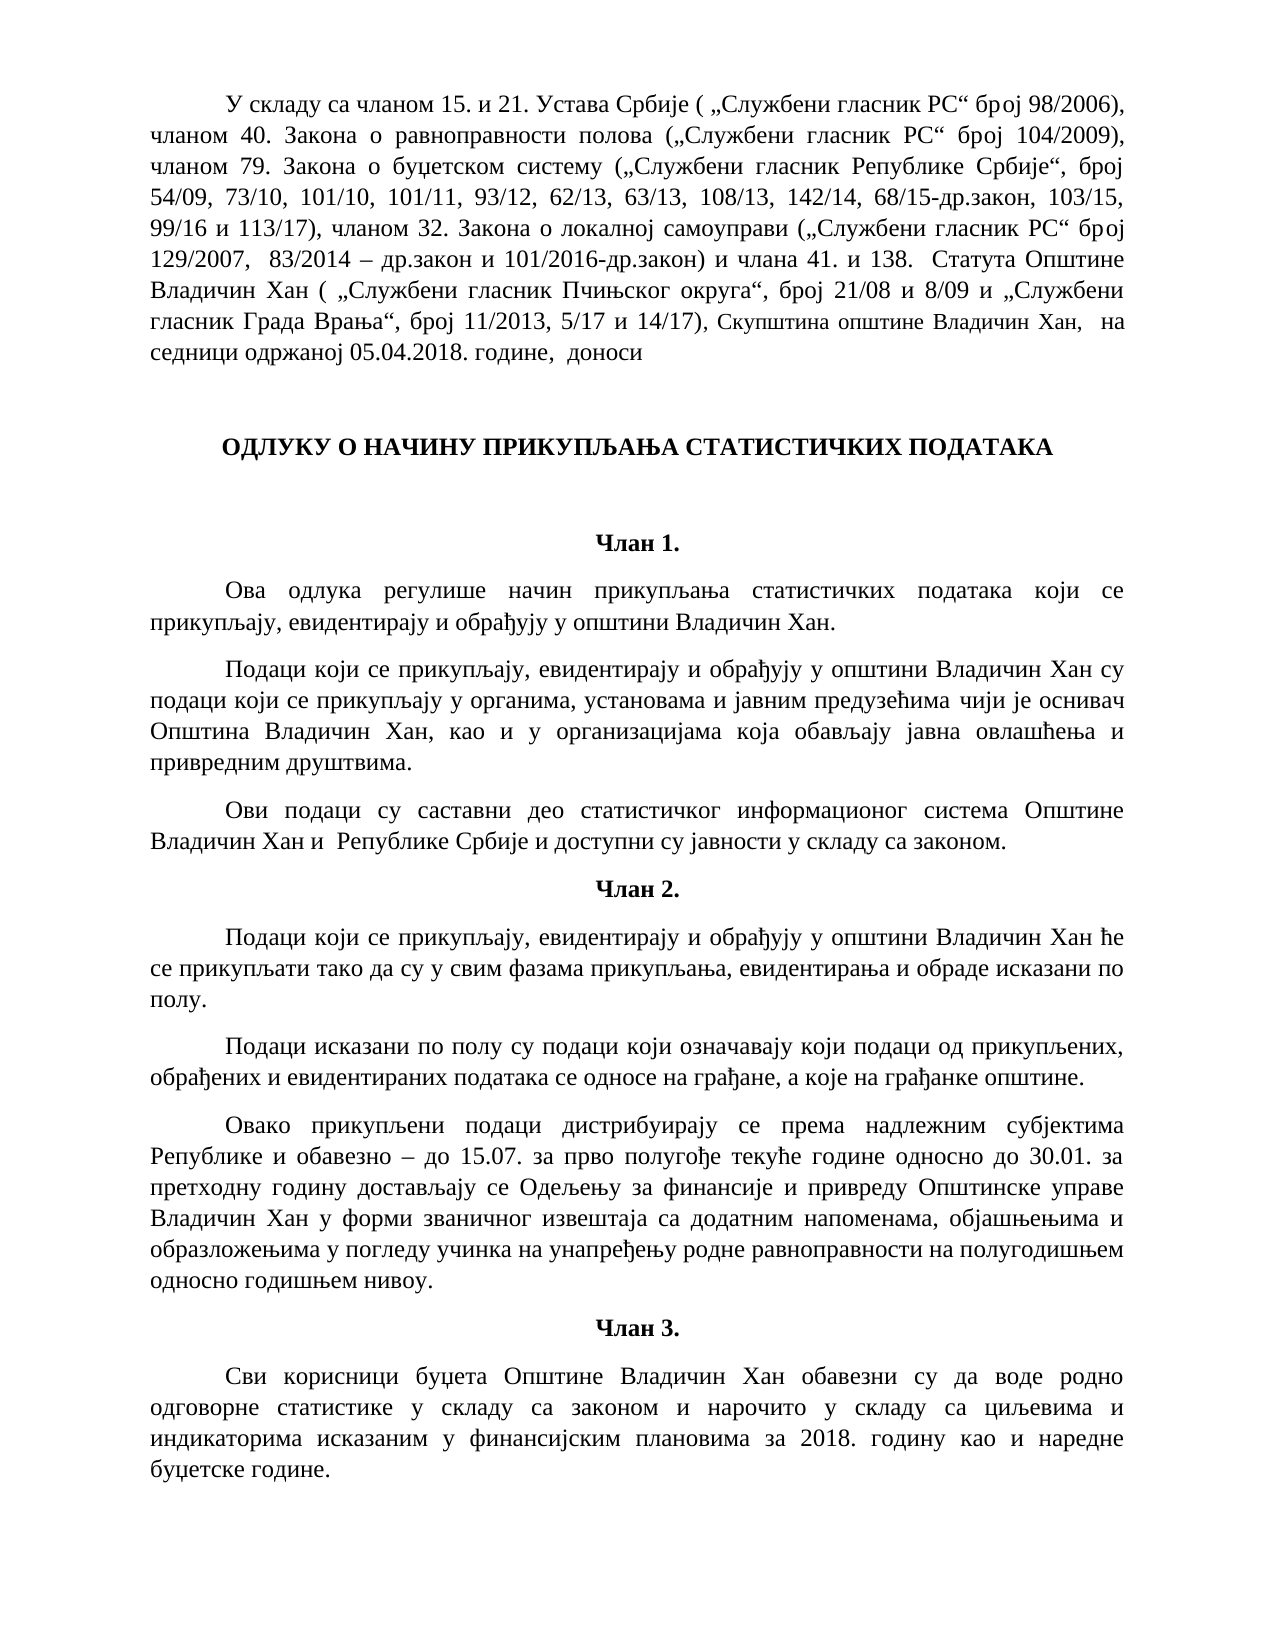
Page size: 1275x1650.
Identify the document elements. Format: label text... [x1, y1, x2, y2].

text Подаци исказани по полу су подаци који означавају који подаци од прикупљених, обрађених и евидентираних података се односе на грађане, а које на грађанке општине. [150, 1031, 1125, 1091]
text Подаци који се прикупљају, евидентирају и обрађују у општини Владичин Хан су подаци који се прикупљају у органима, установама и јавним предузећима чији је оснивач Општина Владичин Хан, као и у организацијама која обављају јавна овлашћења и привредним друштвима. [150, 654, 1125, 776]
text Члан 1. [150, 528, 1125, 557]
text Члан 2. [150, 874, 1125, 903]
text Подаци који се прикупљају, евидентирају и обрађују у општини Владичин Хан ће се прикупљати тако да су у свим фазама прикупљања, евидентирања и обраде исказани по полу. [150, 922, 1125, 1012]
text ОДЛУКУ О НАЧИНУ ПРИКУПЉАЊА СТАТИСТИЧКИХ ПОДАТАКА [150, 432, 1125, 461]
text Ова одлука регулише начин прикупљања статистичких података који се прикупљају, евидентирају и обрађују у општини Владичин Хан. [150, 576, 1125, 635]
text Овако прикупљени подаци дистрибуирају се према надлежним субјектима Републике и обавезно – до 15.07. за прво полугође текуће године односно до 30.01. за претходну годину достављају се Одељењу за финансије и привреду Општинске управе Владичин Хан у форми званичног извештаја са додатним напоменама, објашњењима и образложењима у погледу учинка на унапређењу родне равноправности на полугодишњем односно годишњем нивоу. [150, 1110, 1125, 1294]
text У складу са чланом 15. и 21. Устава Србије ( „Службени гласник РС“ број 98/2006), чланом 40. Закона о равноправности полова („Службени гласник РС“ број 104/2009), чланом 79. Закона о буџетском систему („Службени гласник Републике Србије“, број 54/09, 73/10, 101/10, 101/11, 93/12, 62/13, 63/13, 108/13, 142/14, 68/15-др.закон, 103/15, 99/16 и 113/17), чланом 32. Закона о локалној самоуправи („Службени гласник РС“ број 129/2007, 83/2014 – др.закон и 101/2016-др.закон) и члана 41. и 138. Статута Општине Владичин Хан ( „Службени гласник Пчињског округа“, број 21/08 и 8/09 и „Службени гласник Града Врања“, број 11/2013, 5/17 и 14/17), Скупштина општине Владичин Хан, на седници одржаној 05.04.2018. године, доноси [150, 89, 1125, 366]
text Члан 3. [150, 1313, 1125, 1342]
text Сви корисници буџета Општине Владичин Хан обавезни су да воде родно одговорне статистике у складу са законом и нарочито у складу са циљевима и индикаторима исказаним у финансијским плановима за 2018. годину као и наредне буџетске године. [150, 1361, 1125, 1483]
text Ови подаци су саставни део статистичког информационог система Општине Владичин Хан и Републике Србије и доступни су јавности у складу са законом. [150, 795, 1125, 855]
